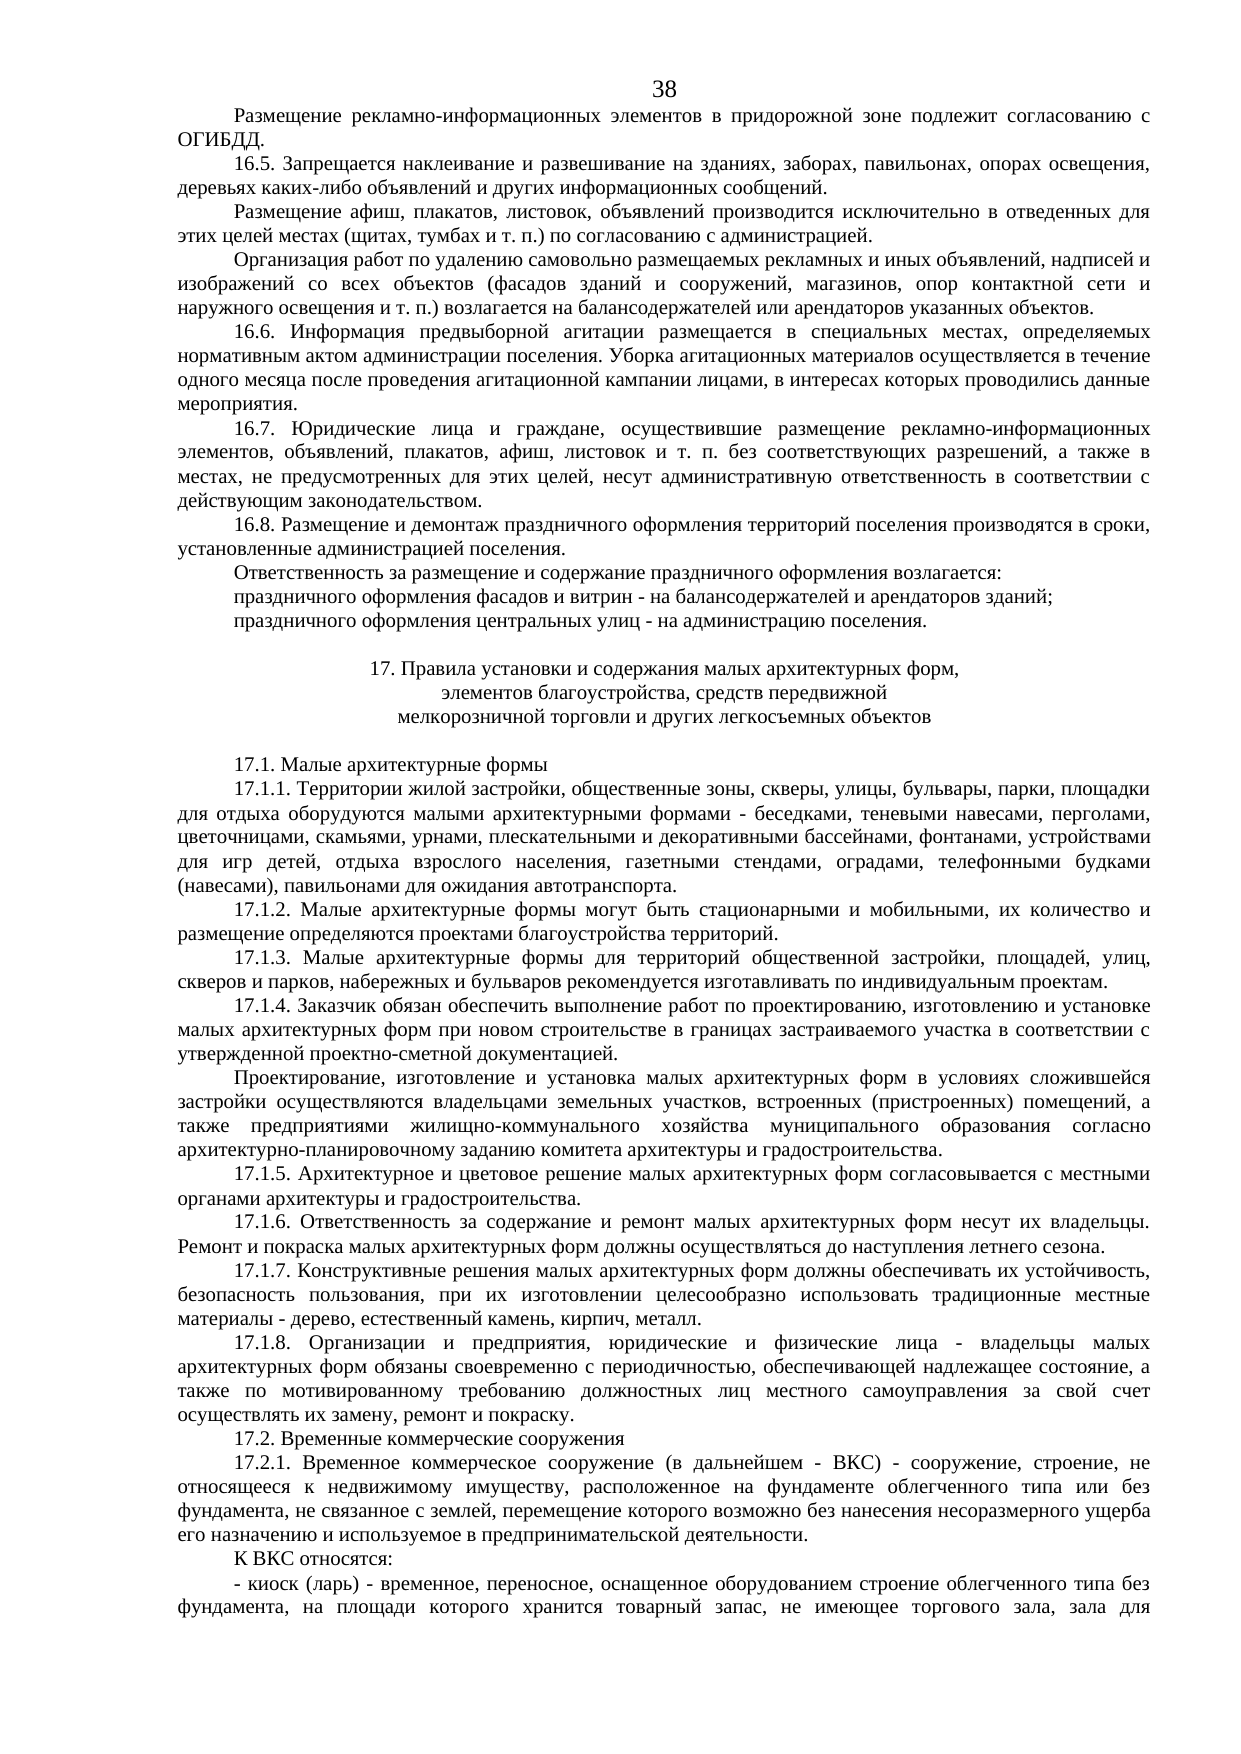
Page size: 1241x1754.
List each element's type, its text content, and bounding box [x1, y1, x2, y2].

text элементов благоустройства, средств передвижной [177, 680, 1152, 704]
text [177, 1570, 1152, 1618]
text 17.1.6. Ответственность за содержание и ремонт малых архитектурных форм несут их владельцы. Ремонт и покраска малых архитектурных форм должны осуществляться до наступления летнего сезона. [177, 1209, 1152, 1258]
text Размещение афиш, плакатов, листовок, объявлений производится исключительно в отведенных для этих целей местах (щитах, тумбах и т. п.) по согласованию с администрацией. [177, 199, 1152, 247]
text К ВКС относятся: [177, 1546, 1152, 1570]
text 16.7. Юридические лица и граждане, осуществившие размещение рекламно-информационных элементов, объявлений, плакатов, афиш, листовок и т. п. без соответствующих разрешений, а также в местах, не предусмотренных для этих целей, несут административную ответственность в соответствии с действующим законодательством. [177, 415, 1152, 512]
text 17.1.5. Архитектурное и цветовое решение малых архитектурных форм согласовывается с местными органами архитектуры и градостроительства. [177, 1161, 1152, 1209]
text 16.8. Размещение и демонтаж праздничного оформления территорий поселения производятся в сроки, установленные администрацией поселения. [177, 512, 1152, 560]
text Организация работ по удалению самовольно размещаемых рекламных и иных объявлений, надписей и изображений со всех объектов (фасадов зданий и сооружений, магазинов, опор контактной сети и наружного освещения и т. п.) возлагается на балансодержателей или арендаторов указанных объектов. [177, 247, 1152, 319]
text 17.1.1. Территории жилой застройки, общественные зоны, скверы, улицы, бульвары, парки, площадки для отдыха оборудуются малыми архитектурными формами - беседками, теневыми навесами, перголами, цветочницами, скамьями, урнами, плескательными и декоративными бассейнами, фонтанами, устройствами для игр детей, отдыха взрослого населения, газетными стендами, оградами, телефонными будками (навесами), павильонами для ожидания автотранспорта. [177, 776, 1152, 897]
text 17.1.3. Малые архитектурные формы для территорий общественной застройки, площадей, улиц, скверов и парков, набережных и бульваров рекомендуется изготавливать по индивидуальным проектам. [177, 945, 1152, 993]
text 17.2. Временные коммерческие сооружения [177, 1426, 1152, 1450]
text Размещение рекламно-информационных элементов в придорожной зоне подлежит согласованию с ОГИБДД. [177, 103, 1152, 151]
text Проектирование, изготовление и установка малых архитектурных форм в условиях сложившейся застройки осуществляются владельцами земельных участков, встроенных (пристроенных) помещений, а также предприятиями жилищно-коммунального хозяйства муниципального образования согласно архитектурно-планировочному заданию комитета архитектуры и градостроительства. [177, 1065, 1152, 1161]
text 17.1. Малые архитектурные формы [177, 752, 1152, 776]
text 17.2.1. Временное коммерческое сооружение (в дальнейшем - ВКС) - сооружение, строение, не относящееся к недвижимому имуществу, расположенное на фундаменте облегченного типа или без фундамента, не связанное с землей, перемещение которого возможно без нанесения несоразмерного ущерба его назначению и используемое в предпринимательской деятельности. [177, 1450, 1152, 1546]
text праздничного оформления фасадов и витрин - на балансодержателей и арендаторов зданий; [177, 584, 1152, 608]
text праздничного оформления центральных улиц - на администрацию поселения. [177, 608, 1152, 632]
text 17.1.4. Заказчик обязан обеспечить выполнение работ по проектированию, изготовлению и установке малых архитектурных форм при новом строительстве в границах застраиваемого участка в соответствии с утвержденной проектно-сметной документацией. [177, 993, 1152, 1065]
text Ответственность за размещение и содержание праздничного оформления возлагается: [177, 560, 1152, 584]
text 17. Правила установки и содержания малых архитектурных форм, [177, 656, 1152, 680]
text 17.1.8. Организации и предприятия, юридические и физические лица - владельцы малых архитектурных форм обязаны своевременно с периодичностью, обеспечивающей надлежащее состояние, а также по мотивированному требованию должностных лиц местного самоуправления за свой счет осуществлять их замену, ремонт и покраску. [177, 1330, 1152, 1426]
text мелкорозничной торговли и других легкосъемных объектов [177, 704, 1152, 728]
text 17.1.2. Малые архитектурные формы могут быть стационарными и мобильными, их количество и размещение определяются проектами благоустройства территорий. [177, 897, 1152, 945]
text 17.1.7. Конструктивные решения малых архитектурных форм должны обеспечивать их устойчивость, безопасность пользования, при их изготовлении целесообразно использовать традиционные местные материалы - дерево, естественный камень, кирпич, металл. [177, 1258, 1152, 1330]
text 16.6. Информация предвыборной агитации размещается в специальных местах, определяемых нормативным актом администрации поселения. Уборка агитационных материалов осуществляется в течение одного месяца после проведения агитационной кампании лицами, в интересах которых проводились данные мероприятия. [177, 319, 1152, 415]
text 16.5. Запрещается наклеивание и развешивание на зданиях, заборах, павильонах, опорах освещения, деревьях каких-либо объявлений и других информационных сообщений. [177, 151, 1152, 199]
